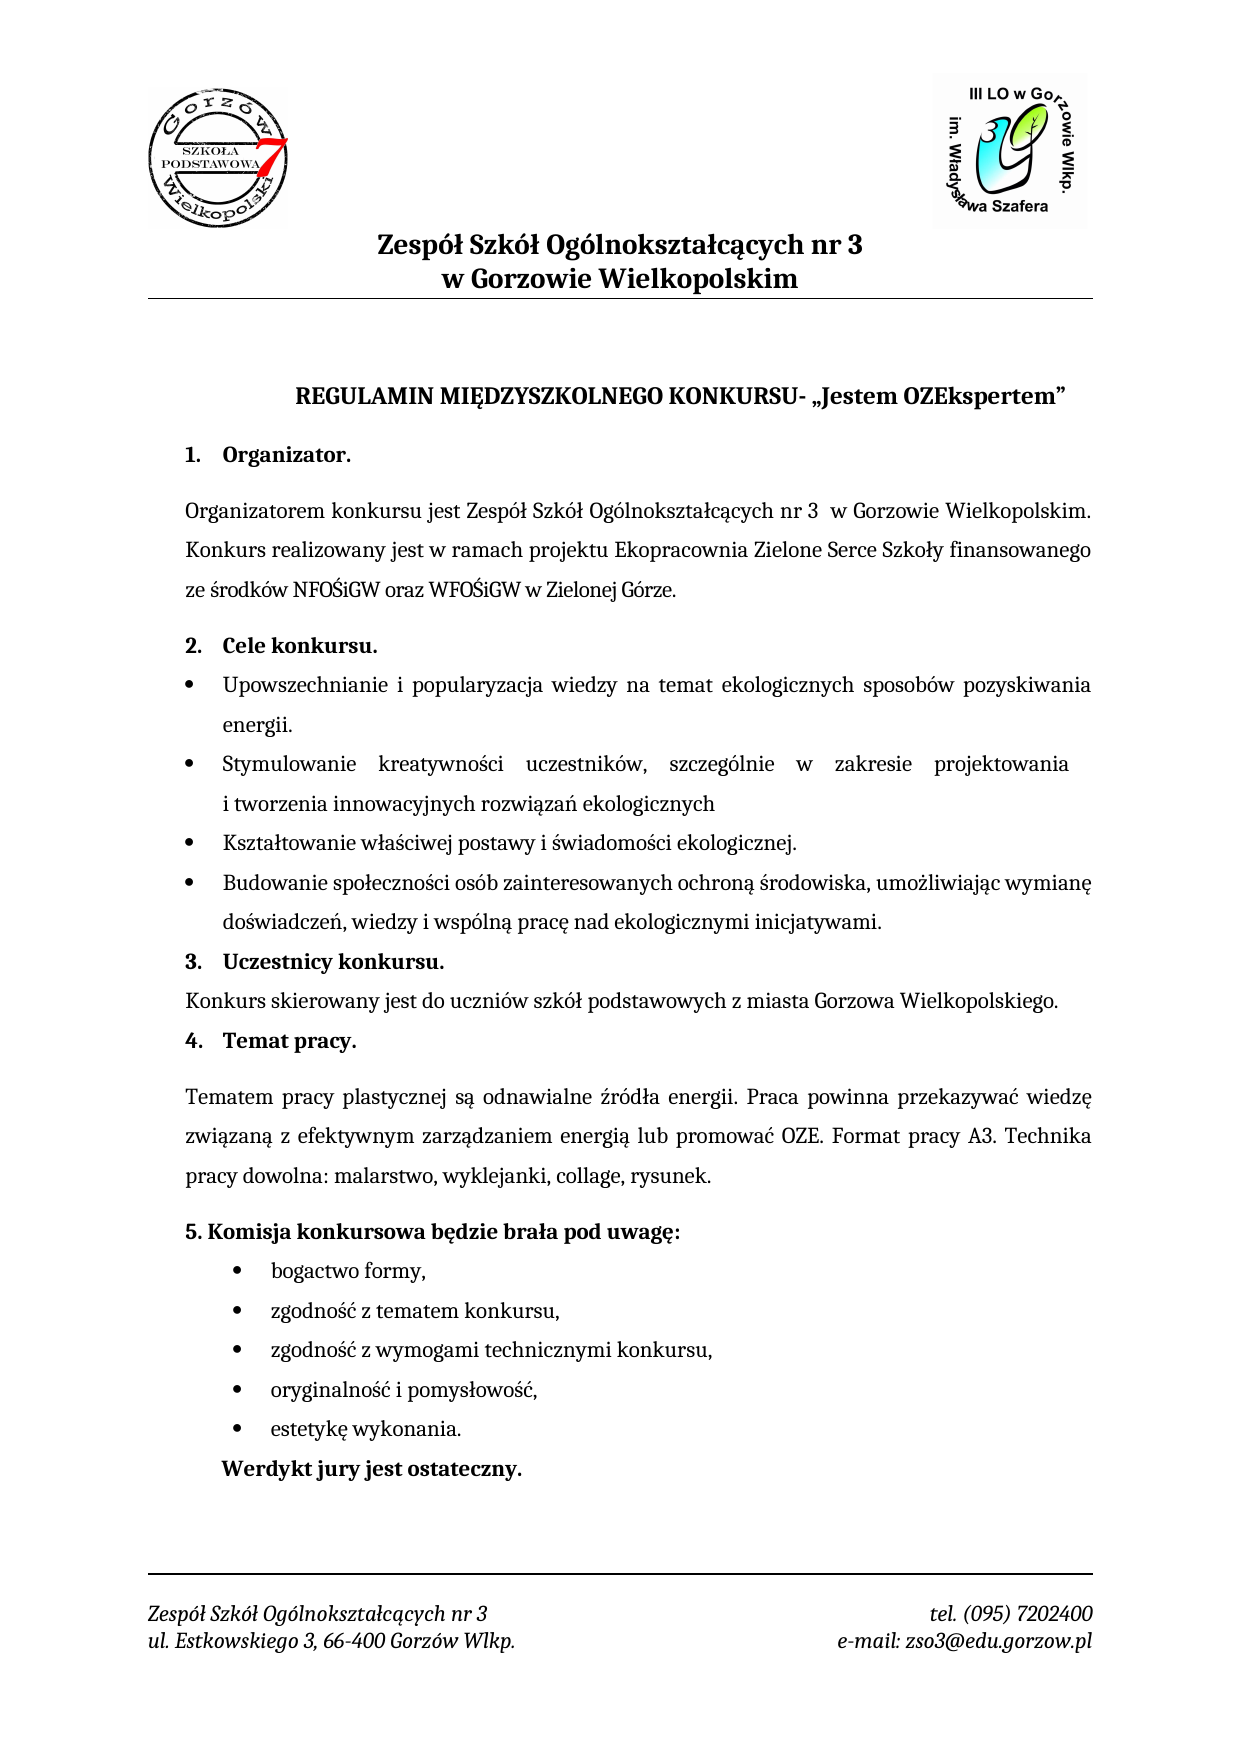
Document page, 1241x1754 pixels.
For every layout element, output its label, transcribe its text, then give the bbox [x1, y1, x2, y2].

list zgodność z tematem konkursu, [233, 1298, 1093, 1324]
text Organizatorem konkursu jest Zespół Szkół Ogólnokształcących nr 3 w Gorzowie Wielkopolskim. Konkurs realizowany jest w ramach projektu Ekopracownia Zielone Serce Szkoły finansowanego ze środków NFOŚiGW oraz WFOŚiGW w Zielonej Górze. [185, 498, 1093, 603]
list estetykę wykonania. [233, 1416, 1093, 1442]
text 5. Komisja konkursowa będzie brała pod uwagę: [185, 1219, 1093, 1245]
list Stymulowanie kreatywności uczestników, szczególnie w zakresie projektowania i tworzenia innowacyjnych rozwiązań ekologicznych [185, 751, 1093, 817]
list Budowanie społeczności osób zainteresowanych ochroną środowiska, umożliwiając wymianę doświadczeń, wiedzy i wspólną pracę nad ekologicznymi inicjatywami. [185, 869, 1093, 935]
list Uczestnicy konkursu. [185, 948, 1093, 975]
picture [147, 87, 289, 229]
text Konkurs skierowany jest do uczniów szkół podstawowych z miasta Gorzowa Wielkopolskiego. [185, 988, 1093, 1014]
text Tematem pracy plastycznej są odnawialne źródła energii. Praca powinna przekazywać wiedzę związaną z efektywnym zarządzaniem energią lub promować OZE. Format pracy A3. Technika pracy dowolna: malarstwo, wyklejanki, collage, rysunek. [185, 1084, 1093, 1189]
list zgodność z wymogami technicznymi konkursu, [233, 1337, 1093, 1363]
list oryginalność i pomysłowość, [233, 1377, 1093, 1403]
list Temat pracy. [185, 1027, 1093, 1054]
list Organizator. [185, 441, 1093, 468]
list Cele konkursu. [185, 633, 1093, 659]
list Kształtowanie właściwej postawy i świadomości ekologicznej. [185, 830, 1093, 856]
text REGULAMIN MIĘDZYSZKOLNEGO KONKURSU- „Jestem OZEkspertem” [221, 382, 1093, 410]
text Werdykt jury jest ostateczny. [148, 1456, 1093, 1482]
list bogactwo formy, [233, 1258, 1093, 1284]
picture [932, 73, 1088, 229]
list Upowszechnianie i popularyzacja wiedzy na temat ekologicznych sposobów pozyskiwania energii. [185, 672, 1093, 738]
